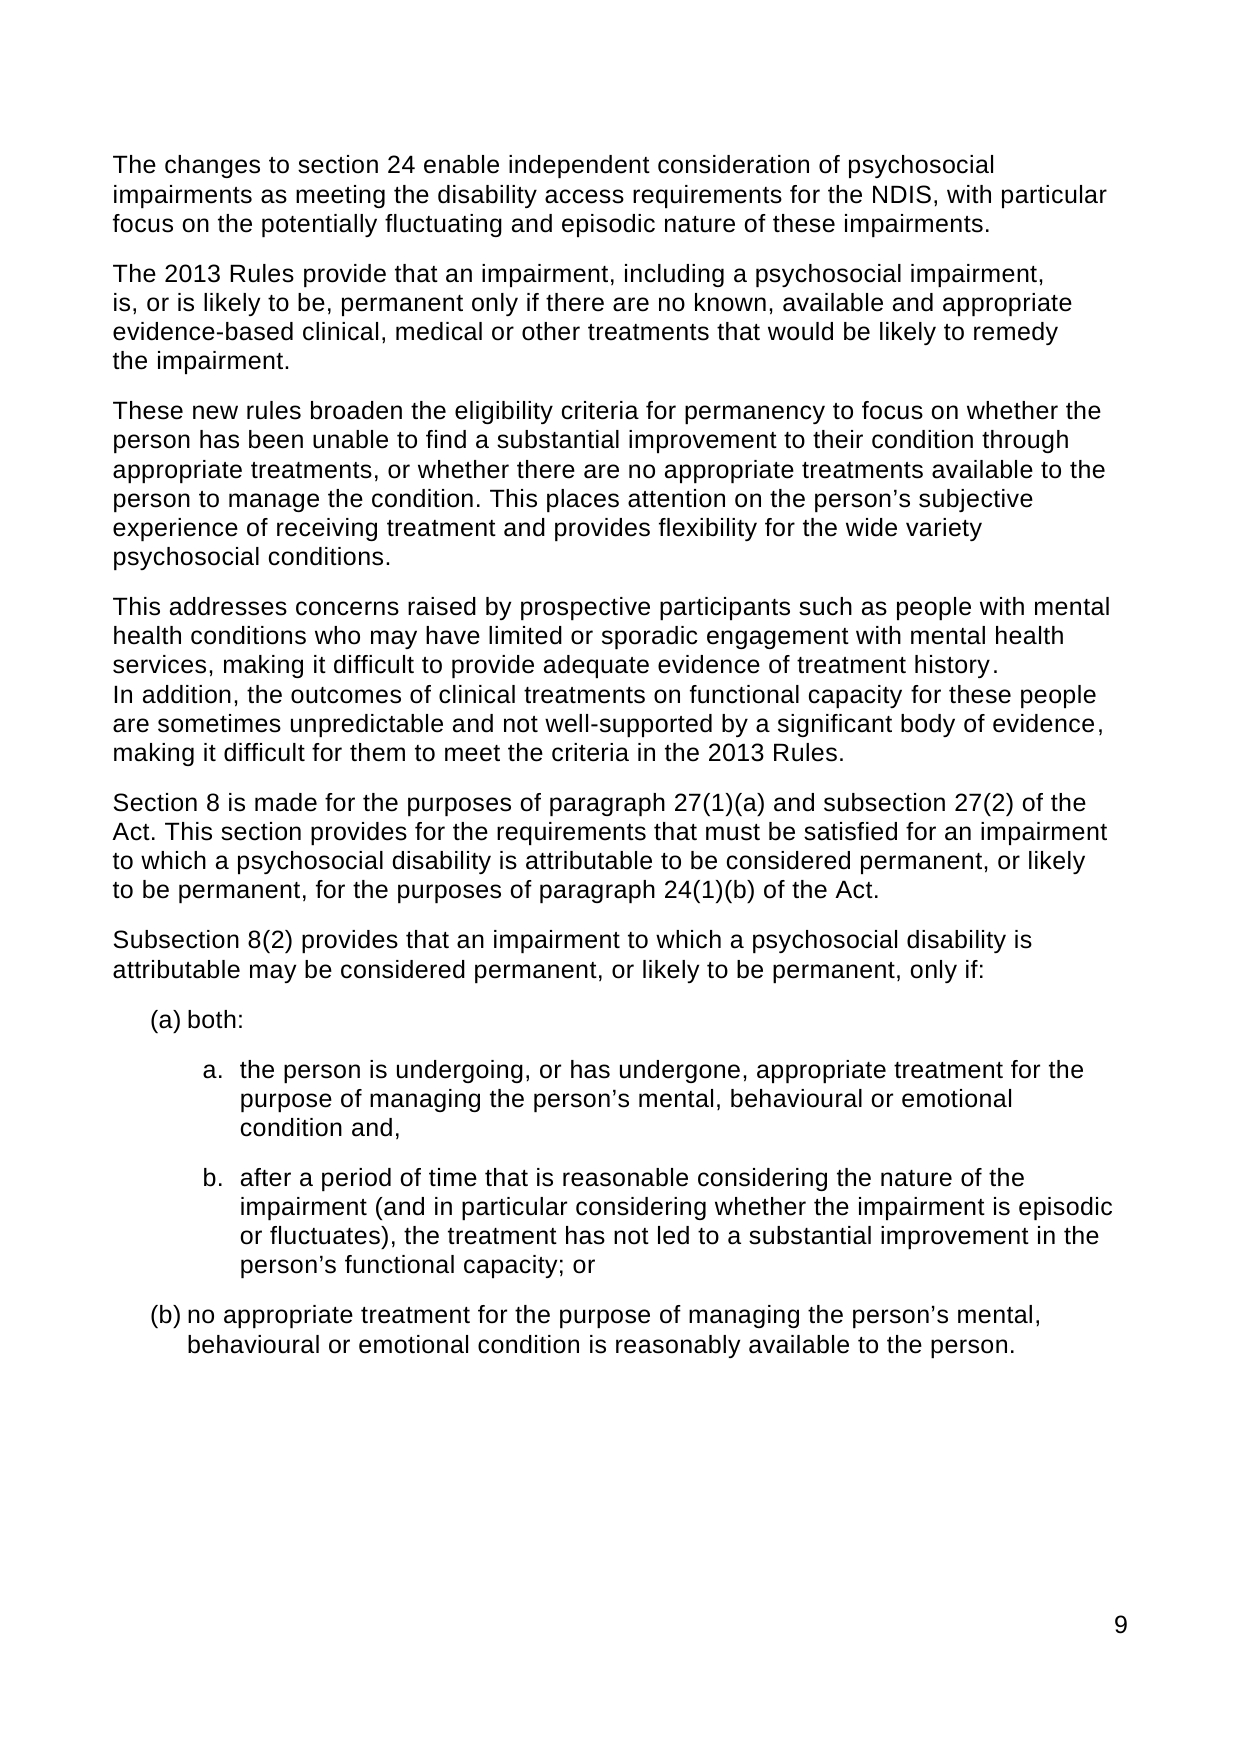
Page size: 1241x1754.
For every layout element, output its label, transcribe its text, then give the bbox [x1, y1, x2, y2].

text The changes to section 24 enable independent consideration of psychosocial impairments as meeting the disability access requirements for the NDIS, with particular focus on the potentially fluctuating and episodic nature of these impairments. [112, 150, 1128, 237]
text This addresses concerns raised by prospective participants such as people with mental health conditions who may have limited or sporadic engagement with mental health services, making it difficult to provide adequate evidence of treatment history. In addition, the outcomes of clinical treatments on functional capacity for these people are sometimes unpredictable and not well-supported by a significant body of evidence, making it difficult for them to meet the criteria in the 2013 Rules. [112, 592, 1128, 767]
text Subsection 8(2) provides that an impairment to which a psychosocial disability is attributable may be considered permanent, or likely to be permanent, only if: [112, 925, 1128, 983]
list both: [150, 1004, 1128, 1033]
text Section 8 is made for the purposes of paragraph 27(1)(a) and subsection 27(2) of the Act. This section provides for the requirements that must be satisfied for an impairment to which a psychosocial disability is attributable to be considered permanent, or likely to be permanent, for the purposes of paragraph 24(1)(b) of the Act. [112, 787, 1128, 904]
list no appropriate treatment for the purpose of managing the person’s mental, behavioural or emotional condition is reasonably available to the person. [150, 1300, 1128, 1358]
text The 2013 Rules provide that an impairment, including a psychosocial impairment, is, or is likely to be, permanent only if there are no known, available and appropriate evidence-based clinical, medical or other treatments that would be likely to remedy the impairment. [112, 258, 1128, 375]
text These new rules broaden the eligibility criteria for permanency to focus on whether the person has been unable to find a substantial improvement to their condition through appropriate treatments, or whether there are no appropriate treatments available to the person to manage the condition. This places attention on the person’s subjective experience of receiving treatment and provides flexibility for the wide variety psychosocial conditions. [112, 396, 1128, 571]
list after a period of time that is reasonable considering the nature of the impairment (and in particular considering whether the impairment is episodic or fluctuates), the treatment has not led to a substantial improvement in the person’s functional capacity; or [202, 1162, 1128, 1279]
list the person is undergoing, or has undergone, appropriate treatment for the purpose of managing the person’s mental, behavioural or emotional condition and, [202, 1054, 1128, 1142]
